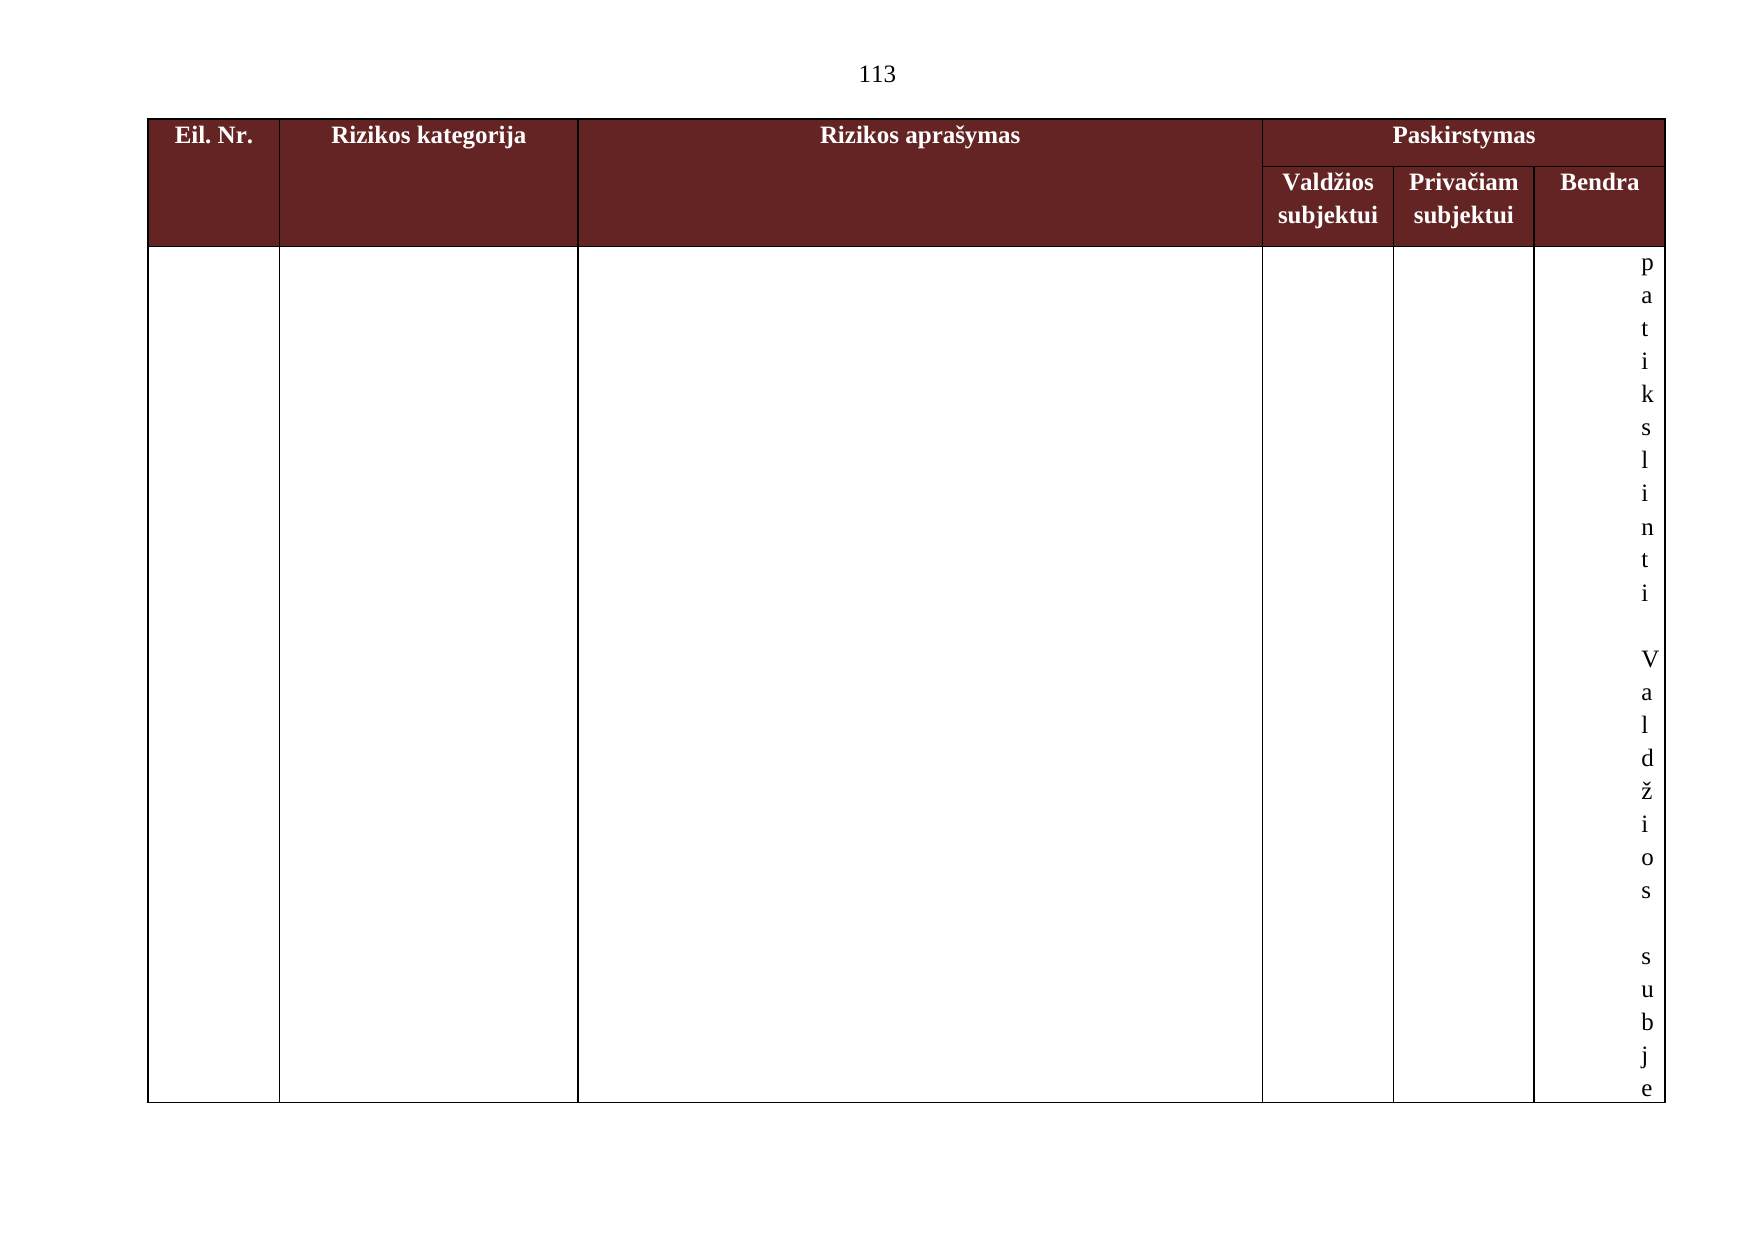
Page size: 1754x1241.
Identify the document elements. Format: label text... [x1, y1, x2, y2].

table_cell [1263, 247, 1393, 1102]
table_cell Privačiam subjektui [1394, 167, 1533, 246]
table_cell Bendra [1535, 167, 1664, 246]
table_cell Valdžios subjektui [1263, 167, 1393, 246]
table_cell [280, 247, 577, 1102]
table_header Eil. Nr. [149, 120, 279, 246]
table_header Rizikos kategorija [280, 120, 577, 246]
table_header Rizikos aprašymas [579, 120, 1262, 246]
table_cell [149, 247, 279, 1102]
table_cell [1535, 247, 1664, 1102]
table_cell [579, 247, 1262, 1102]
table_header Paskirstymas [1263, 120, 1664, 166]
table_cell [1394, 247, 1533, 1102]
